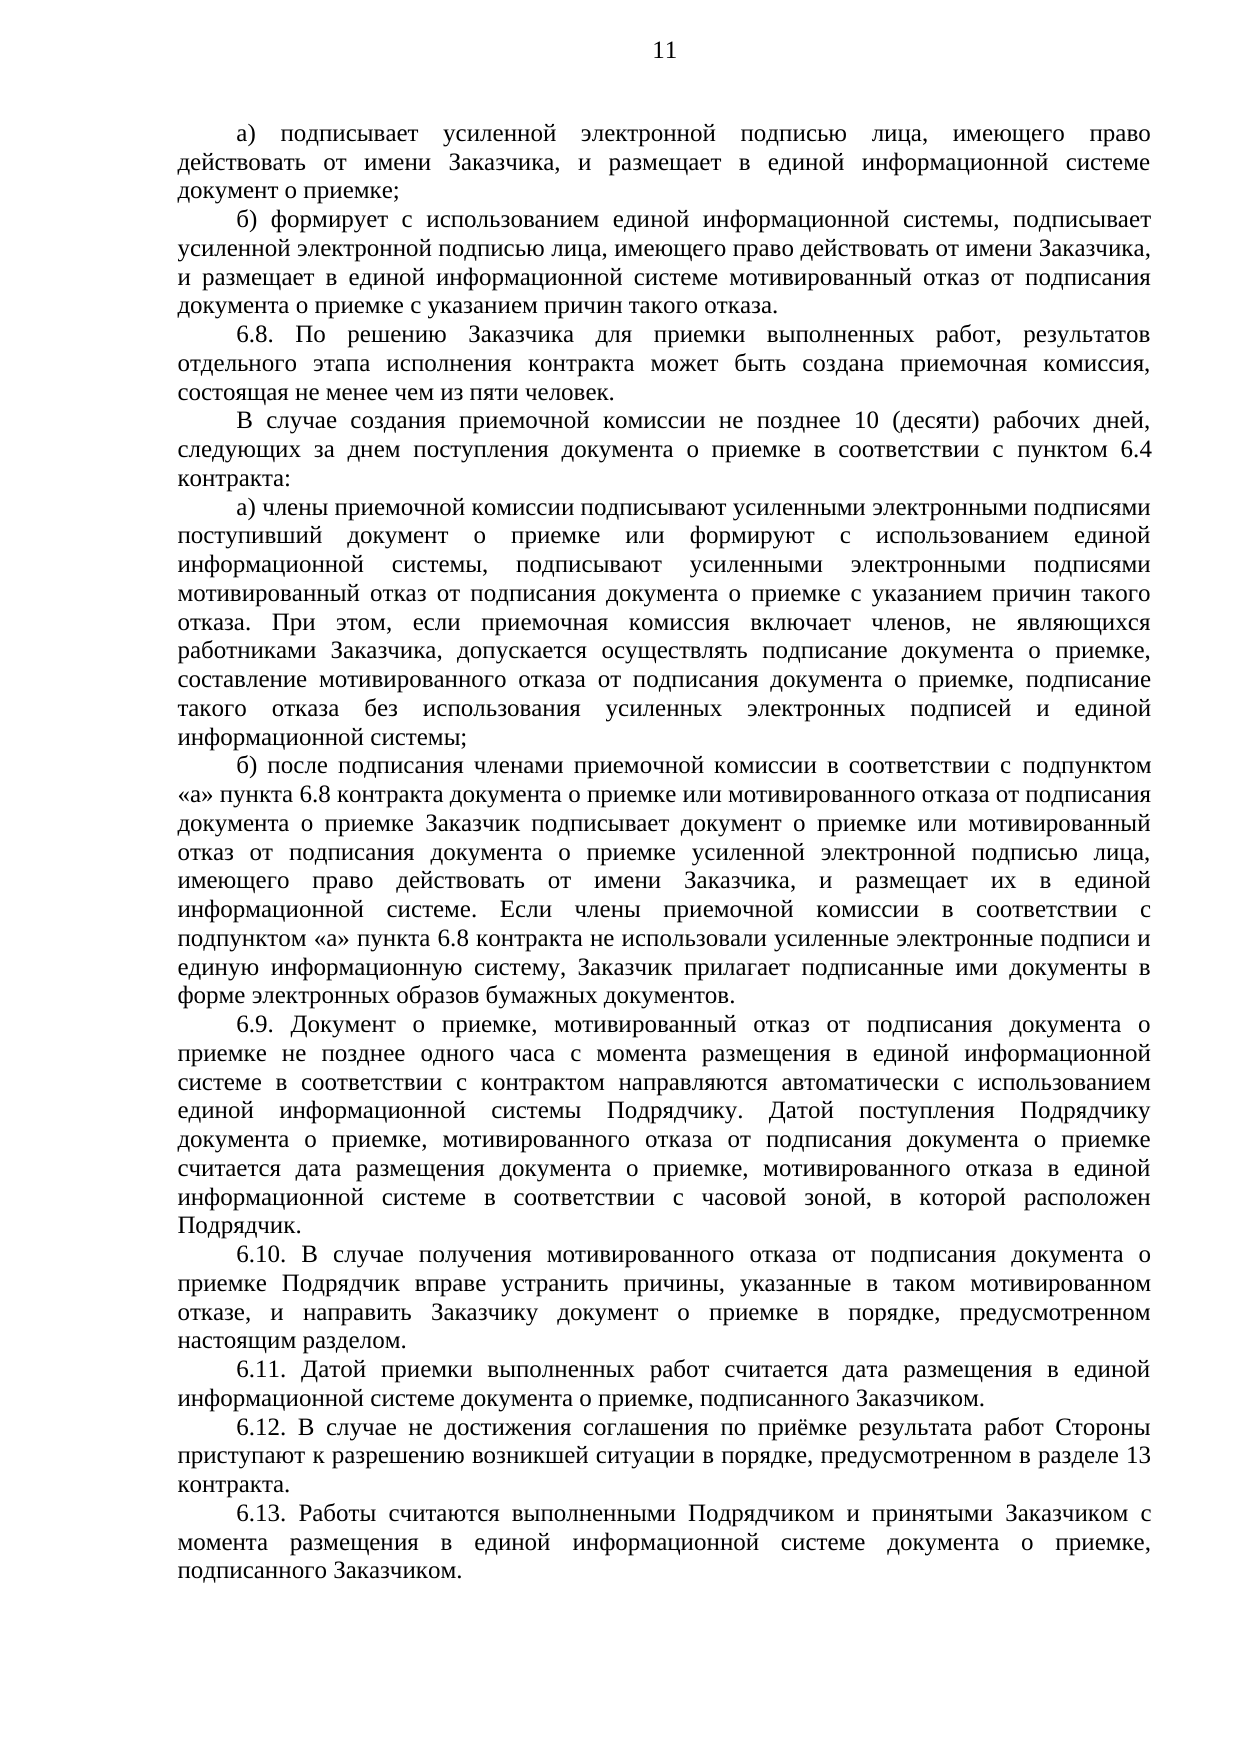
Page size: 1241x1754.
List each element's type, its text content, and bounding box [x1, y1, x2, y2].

text а) подписывает усиленной электронной подписью лица, имеющего право действовать от имени Заказчика, и размещает в единой информационной системе документ о приемке; [177, 118, 1152, 204]
text 6.13. Работы считаются выполненными Подрядчиком и принятыми Заказчиком с момента размещения в единой информационной системе документа о приемке, подписанного Заказчиком. [177, 1498, 1152, 1584]
text б) формирует с использованием единой информационной системы, подписывает усиленной электронной подписью лица, имеющего право действовать от имени Заказчика, и размещает в единой информационной системе мотивированный отказ от подписания документа о приемке с указанием причин такого отказа. [177, 204, 1152, 319]
text а) члены приемочной комиссии подписывают усиленными электронными подписями поступивший документ о приемке или формируют с использованием единой информационной системы, подписывают усиленными электронными подписями мотивированный отказ от подписания документа о приемке с указанием причин такого отказа. При этом, если приемочная комиссия включает членов, не являющихся работниками Заказчика, допускается осуществлять подписание документа о приемке, составление мотивированного отказа от подписания документа о приемке, подписание такого отказа без использования усиленных электронных подписей и единой информационной системы; [177, 492, 1152, 751]
text 6.9. Документ о приемке, мотивированный отказ от подписания документа о приемке не позднее одного часа с момента размещения в единой информационной системе в соответствии с контрактом направляются автоматически с использованием единой информационной системы Подрядчику. Датой поступления Подрядчику документа о приемке, мотивированного отказа от подписания документа о приемке считается дата размещения документа о приемке, мотивированного отказа в единой информационной системе в соответствии с часовой зоной, в которой расположен Подрядчик. [177, 1009, 1152, 1239]
text 6.11. Датой приемки выполненных работ считается дата размещения в единой информационной системе документа о приемке, подписанного Заказчиком. [177, 1354, 1152, 1412]
text 6.12. В случае не достижения соглашения по приёмке результата работ Стороны приступают к разрешению возникшей ситуации в порядке, предусмотренном в разделе 13 контракта. [177, 1412, 1152, 1498]
text 6.8. По решению Заказчика для приемки выполненных работ, результатов отдельного этапа исполнения контракта может быть создана приемочная комиссия, состоящая не менее чем из пяти человек. [177, 319, 1152, 406]
text В случае создания приемочной комиссии не позднее 10 (десяти) рабочих дней, следующих за днем поступления документа о приемке в соответствии с пунктом 6.4 контракта: [177, 406, 1152, 492]
text б) после подписания членами приемочной комиссии в соответствии с подпунктом «а» пункта 6.8 контракта документа о приемке или мотивированного отказа от подписания документа о приемке Заказчик подписывает документ о приемке или мотивированный отказ от подписания документа о приемке усиленной электронной подписью лица, имеющего право действовать от имени Заказчика, и размещает их в единой информационной системе. Если члены приемочной комиссии в соответствии с подпунктом «а» пункта 6.8 контракта не использовали усиленные электронные подписи и единую информационную систему, Заказчик прилагает подписанные ими документы в форме электронных образов бумажных документов. [177, 751, 1152, 1009]
text 6.10. В случае получения мотивированного отказа от подписания документа о приемке Подрядчик вправе устранить причины, указанные в таком мотивированном отказе, и направить Заказчику документ о приемке в порядке, предусмотренном настоящим разделом. [177, 1239, 1152, 1354]
